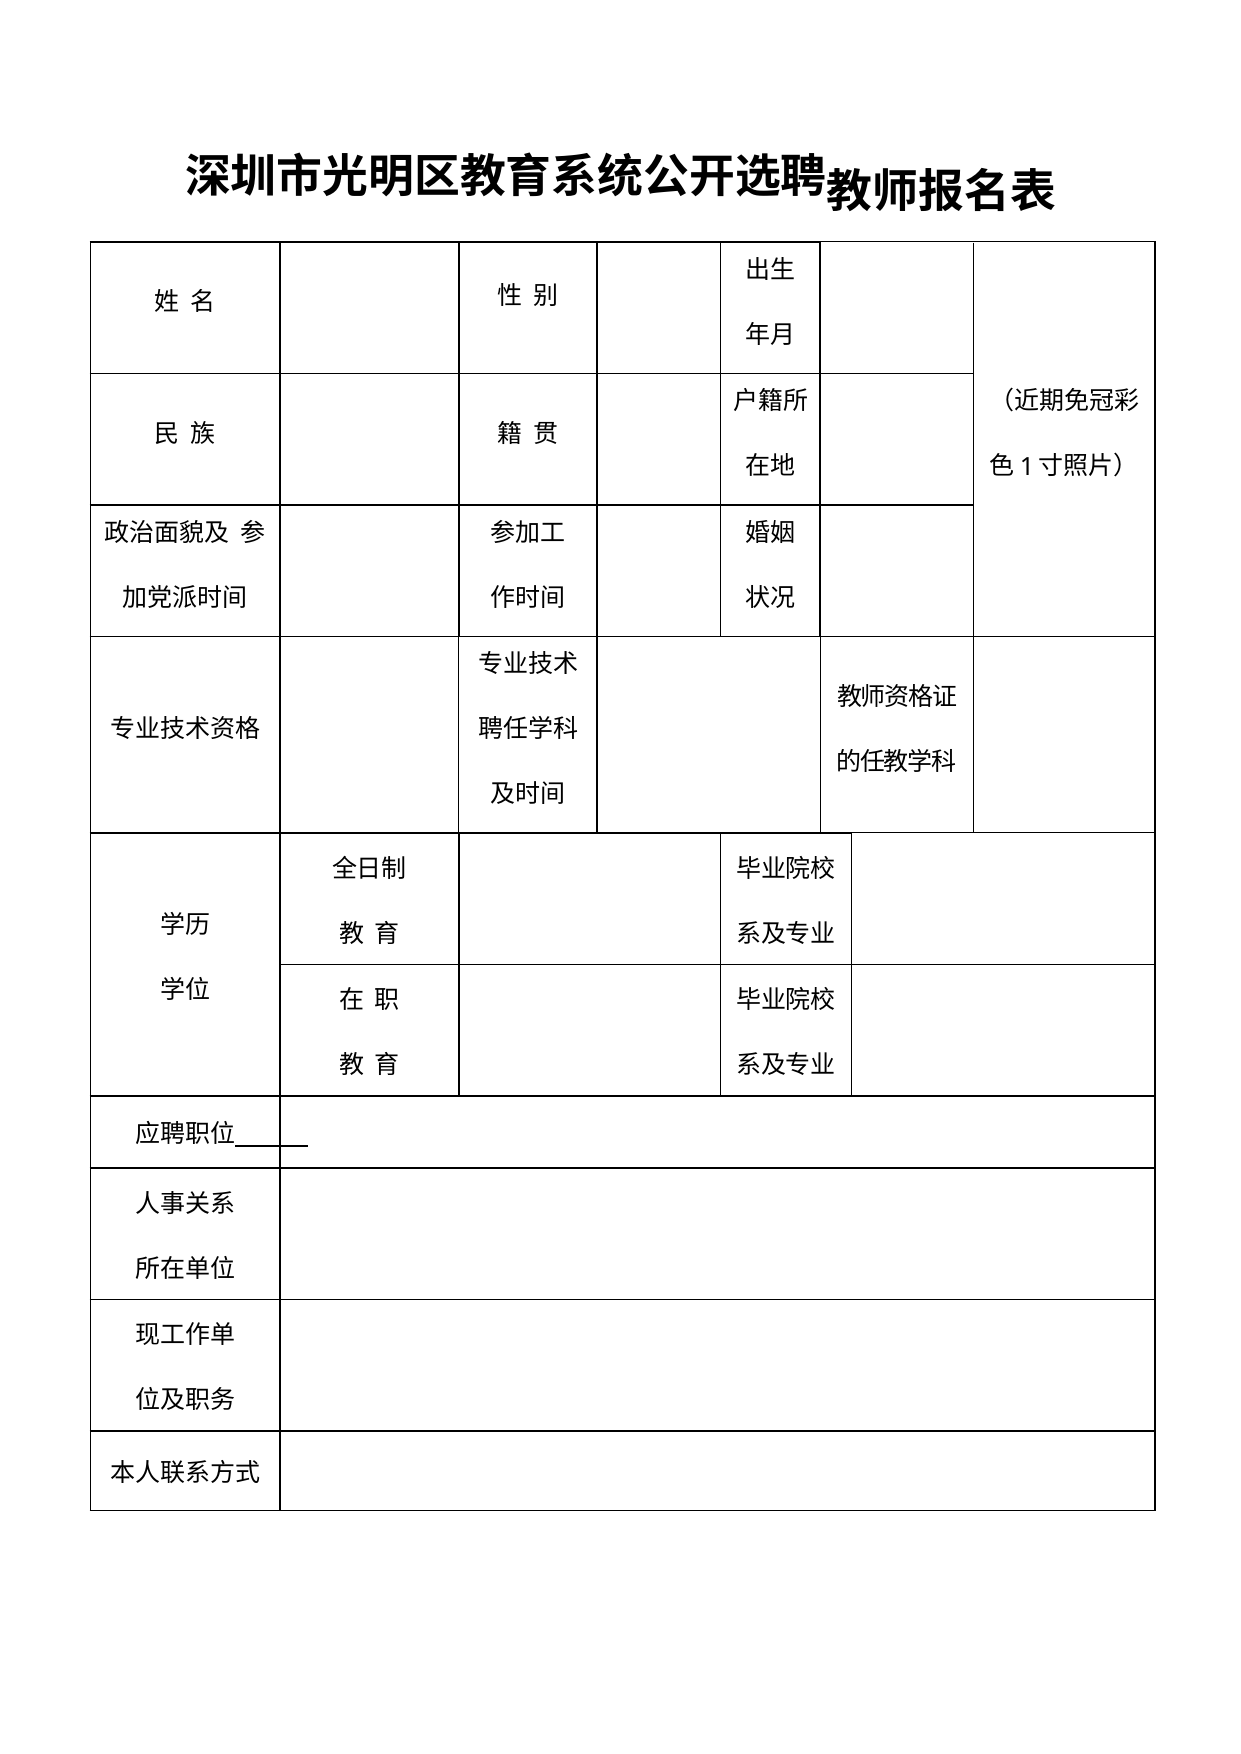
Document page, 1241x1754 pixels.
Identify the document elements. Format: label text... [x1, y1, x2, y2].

table_cell [821, 506, 973, 636]
table_cell [281, 1300, 1154, 1430]
table_header [598, 243, 720, 372]
table_header 姓 名 [91, 243, 279, 372]
table_cell 教师资格证的任教学科 [821, 637, 973, 832]
table_cell 学历 学位 [91, 834, 279, 1095]
table_cell [281, 1432, 1154, 1509]
table_cell [281, 1097, 1154, 1167]
table_header 出生 年月 [721, 243, 819, 372]
table_cell [460, 965, 720, 1095]
table_cell [821, 374, 973, 504]
table_cell 专业技术资格 [91, 637, 279, 832]
table_cell 政治面貌及 参加党派时间 [91, 506, 279, 636]
table_cell 户籍所在地 [721, 374, 819, 504]
table_cell 籍 贯 [460, 374, 596, 504]
table_cell 在 职 教 育 [281, 965, 458, 1095]
table_cell 毕业院校 系及专业 [721, 834, 851, 964]
text 深圳市光明区教育系统公开选聘教师报名表 [165, 131, 1075, 228]
table_cell 本人联系方式 [91, 1432, 279, 1509]
table_header [281, 243, 458, 372]
table_cell [598, 506, 720, 636]
table_cell [281, 1169, 1154, 1299]
table_cell 全日制 教 育 [281, 834, 458, 964]
table_cell 民 族 [91, 374, 279, 504]
table_cell 应聘职位 [91, 1097, 279, 1167]
table_header [821, 242, 973, 372]
table_cell [460, 834, 720, 964]
table_cell 现工作单 位及职务 [91, 1300, 279, 1430]
table_cell 参加工 作时间 [460, 506, 596, 636]
table_cell [852, 965, 1154, 1095]
table_cell 毕业院校 系及专业 [721, 965, 851, 1095]
table_cell [281, 374, 458, 504]
table_cell [974, 637, 1154, 832]
table_cell [598, 637, 820, 832]
table_cell [852, 833, 1154, 964]
table_header 性 别 [460, 243, 596, 372]
table_cell [598, 374, 720, 504]
table_header （近期免冠彩色1寸照片） [974, 242, 1154, 636]
table_cell [281, 637, 458, 832]
table_cell [281, 506, 458, 636]
table_cell 人事关系 所在单位 [91, 1169, 279, 1299]
table_cell 婚姻 状况 [721, 506, 819, 636]
table_cell 专业技术聘任学科及时间 [459, 637, 596, 832]
